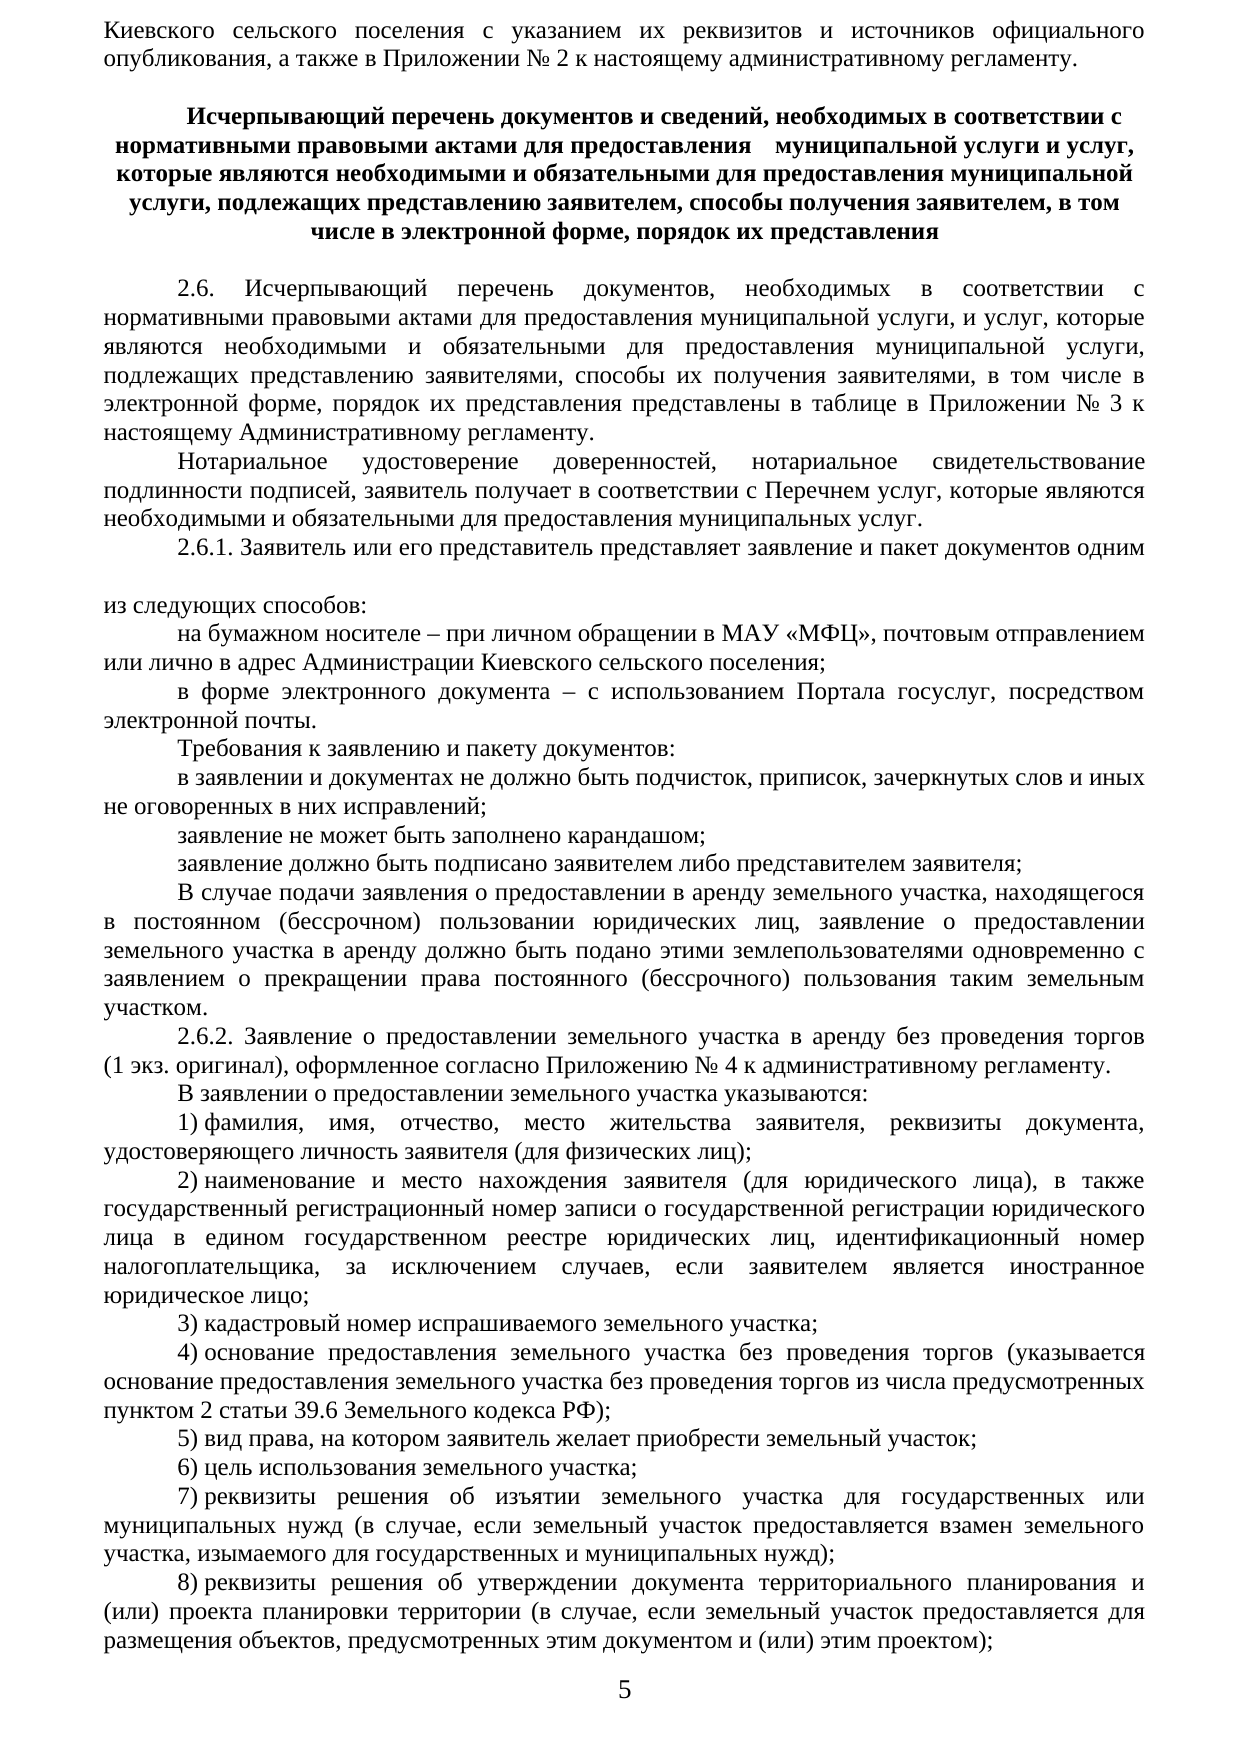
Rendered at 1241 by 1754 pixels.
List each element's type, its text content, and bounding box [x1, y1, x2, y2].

text 4) основание предоставления земельного участка без проведения торгов (указывается основание предоставления земельного участка без проведения торгов из числа предусмотренных пунктом 2 статьи 39.6 Земельного кодекса РФ); [103, 1337, 1146, 1423]
text в заявлении и документах не должно быть подчисток, приписок, зачеркнутых слов и иных не оговоренных в них исправлений; [103, 762, 1146, 820]
text Нотариальное удостоверение доверенностей, нотариальное свидетельствование подлинности подписей, заявитель получает в соответствии с Перечнем услуг, которые являются необходимыми и обязательными для предоставления муниципальных услуг. [103, 446, 1146, 532]
text 2) наименование и место нахождения заявителя (для юридического лица), в также государственный регистрационный номер записи о государственной регистрации юридического лица в едином государственном реестре юридических лиц, идентификационный номер налогоплательщика, за исключением случаев, если заявителем является иностранное юридическое лицо; [103, 1165, 1146, 1308]
text 3) кадастровый номер испрашиваемого земельного участка; [103, 1308, 1146, 1337]
text на бумажном носителе – при личном обращении в МАУ «МФЦ», почтовым отправлением или лично в адрес Администрации Киевского сельского поселения; [103, 618, 1146, 676]
text 2.6.2. Заявление о предоставлении земельного участка в аренду без проведения торгов (1 экз. оригинал), оформленное согласно Приложению № 4 к административному регламенту. [103, 1021, 1146, 1078]
text 1) фамилия, имя, отчество, место жительства заявителя, реквизиты документа, удостоверяющего личность заявителя (для физических лиц); [103, 1107, 1146, 1165]
text Исчерпывающий перечень документов и сведений, необходимых в соответствии с нормативными правовыми актами для предоставления муниципальной услуги и услуг, которые являются необходимыми и обязательными для предоставления муниципальной услуги, подлежащих представлению заявителем, способы получения заявителем, в том числе в электронной форме, порядок их представления [103, 101, 1146, 245]
text В случае подачи заявления о предоставлении в аренду земельного участка, находящегося в постоянном (бессрочном) пользовании юридических лиц, заявление о предоставлении земельного участка в аренду должно быть подано этими землепользователями одновременно с заявлением о прекращении права постоянного (бессрочного) пользования таким земельным участком. [103, 877, 1146, 1021]
text Требования к заявлению и пакету документов: [103, 733, 1146, 762]
text 2.6.1. Заявитель или его представитель представляет заявление и пакет документов одним из следующих способов: [103, 532, 1146, 618]
text заявление не может быть заполнено карандашом; [103, 820, 1146, 848]
text В заявлении о предоставлении земельного участка указываются: [103, 1078, 1146, 1107]
text 8) реквизиты решения об утверждении документа территориального планирования и (или) проекта планировки территории (в случае, если земельный участок предоставляется для размещения объектов, предусмотренных этим документом и (или) этим проектом); [103, 1567, 1146, 1653]
text 7) реквизиты решения об изъятии земельного участка для государственных или муниципальных нужд (в случае, если земельный участок предоставляется взамен земельного участка, изымаемого для государственных и муниципальных нужд); [103, 1481, 1146, 1567]
text 6) цель использования земельного участка; [103, 1452, 1146, 1481]
text заявление должно быть подписано заявителем либо представителем заявителя; [103, 848, 1146, 877]
text в форме электронного документа – с использованием Портала госуслуг, посредством электронной почты. [103, 676, 1146, 733]
text 2.6. Исчерпывающий перечень документов, необходимых в соответствии с нормативными правовыми актами для предоставления муниципальной услуги, и услуг, которые являются необходимыми и обязательными для предоставления муниципальной услуги, подлежащих представлению заявителями, способы их получения заявителями, в том числе в электронной форме, порядок их представления представлены в таблице в Приложении № 3 к настоящему Административному регламенту. [103, 273, 1146, 446]
text 5) вид права, на котором заявитель желает приобрести земельный участок; [103, 1423, 1146, 1452]
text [103, 15, 1146, 72]
